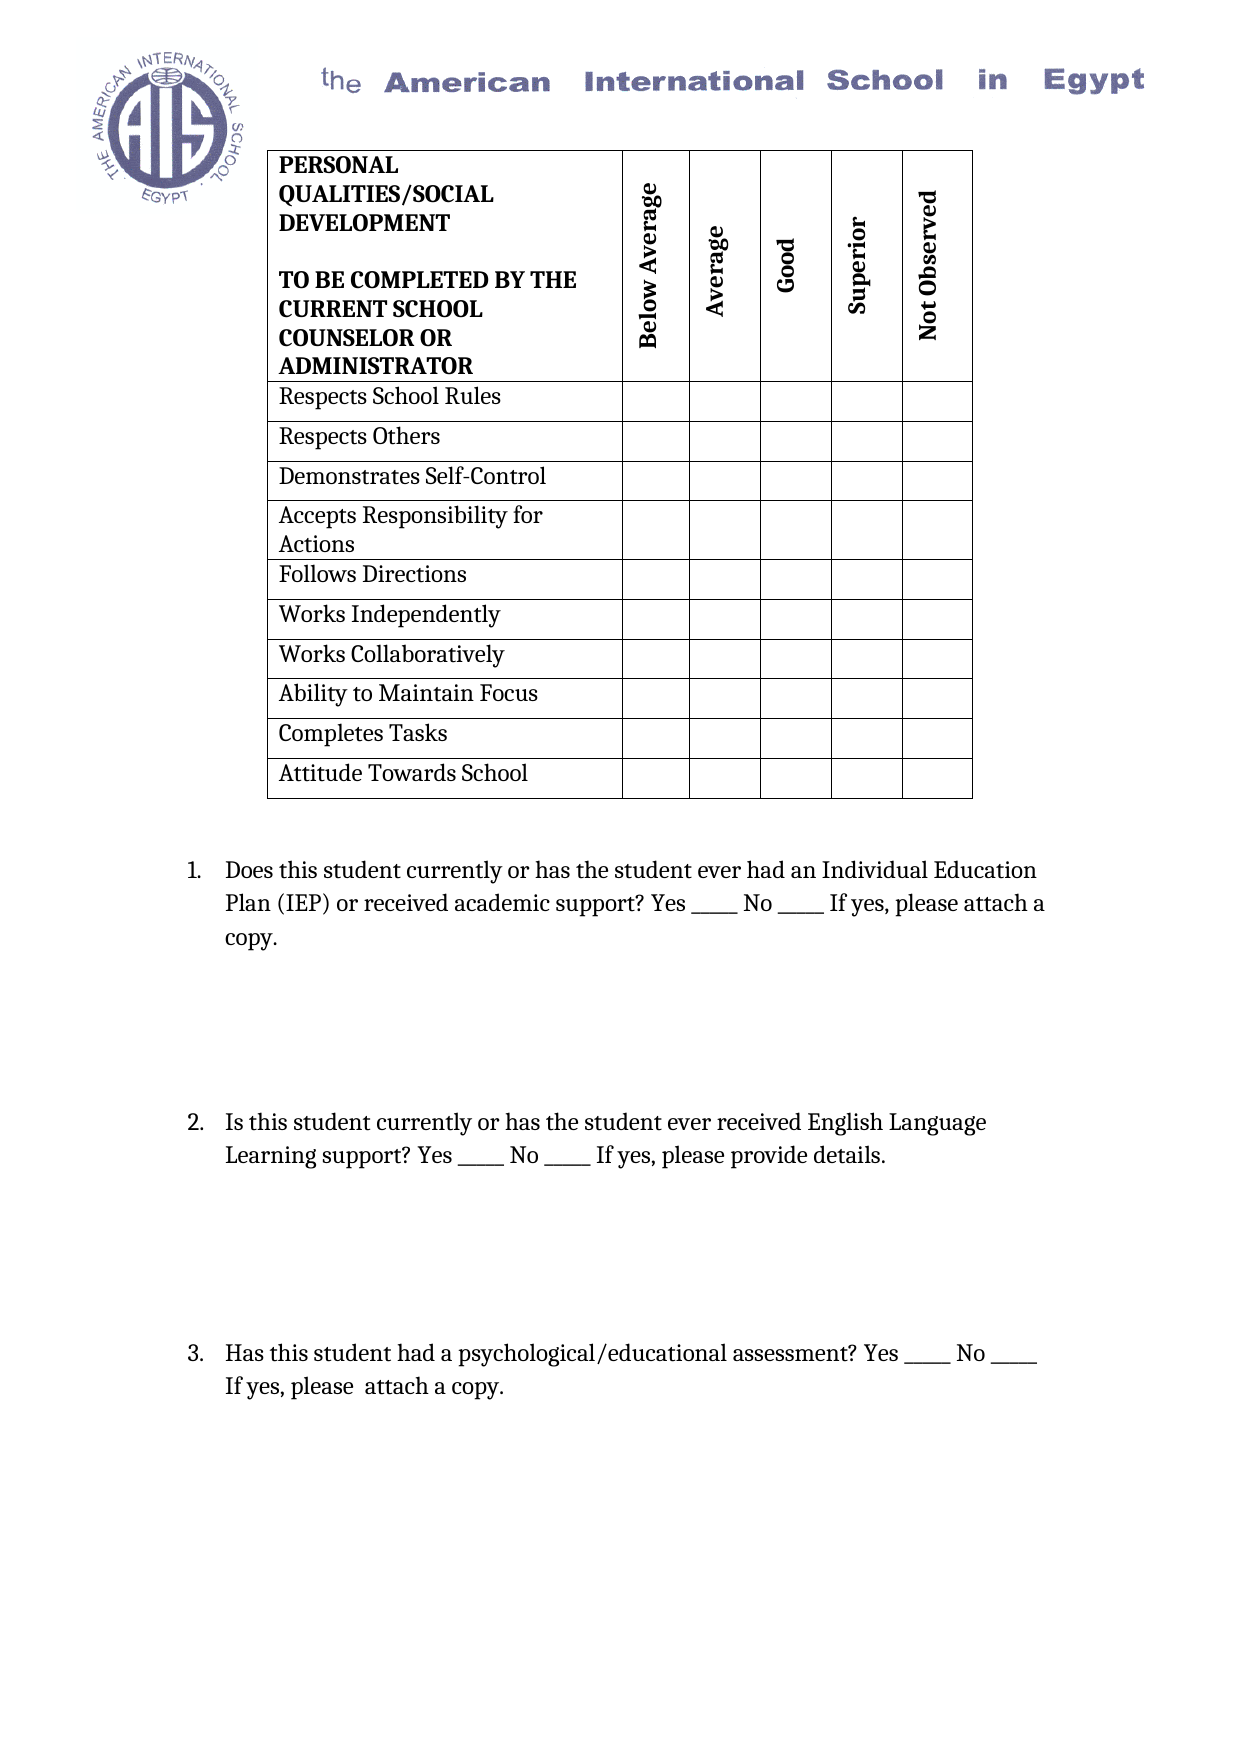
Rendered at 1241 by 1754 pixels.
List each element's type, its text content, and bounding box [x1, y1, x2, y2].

table_cell [761, 679, 831, 718]
table_cell [832, 560, 902, 599]
table_cell [623, 719, 689, 758]
table_cell [832, 501, 902, 559]
table_cell [903, 382, 972, 421]
table_cell [832, 422, 902, 461]
table_cell [761, 462, 831, 500]
list Is this student currently or has the student ever received English Language Learning support? Yes _____ No _____ If yes, please provide details. [187, 1108, 1053, 1169]
table_cell [761, 501, 831, 559]
table_header Below Average [623, 151, 689, 381]
table_cell [761, 759, 831, 798]
table_cell [690, 501, 760, 559]
table_cell [832, 679, 902, 718]
list Has this student had a psychological/educational assessment? Yes _____ No _____ If yes, please attach a copy. [187, 1339, 1053, 1401]
table_cell [690, 679, 760, 718]
table_cell [690, 719, 760, 758]
table_cell Attitude Towards School [268, 759, 622, 798]
table_cell [761, 560, 831, 599]
table_cell [690, 600, 760, 638]
table_cell [623, 759, 689, 798]
table_cell [690, 382, 760, 421]
table_cell [903, 462, 972, 500]
table_cell [690, 759, 760, 798]
table_cell [690, 640, 760, 678]
table_cell [690, 422, 760, 461]
table_cell [761, 382, 831, 421]
table_cell Respects Others [268, 422, 622, 461]
table_cell [761, 422, 831, 461]
table_cell Works Collaboratively [268, 640, 622, 678]
table_cell [903, 422, 972, 461]
list Does this student currently or has the student ever had an Individual Education Plan (IEP) or received academic support? Yes _____ No _____ If yes, please attach a copy. [187, 856, 1053, 951]
table_cell Demonstrates Self-Control [268, 462, 622, 500]
table_header Not Observed [903, 151, 972, 381]
table_cell Works Independently [268, 600, 622, 638]
table_cell [832, 719, 902, 758]
table_cell [903, 600, 972, 638]
table_cell [832, 759, 902, 798]
table_cell [903, 679, 972, 718]
table_cell [623, 640, 689, 678]
table_header PERSONAL QUALITIES/SOCIAL DEVELOPMENT TO BE COMPLETED BY THE CURRENT SCHOOL COUNSELOR OR ADMINISTRATOR [268, 151, 622, 381]
picture [300, 56, 1158, 102]
table_cell Accepts Responsibility for Actions [268, 501, 622, 559]
table_cell [903, 759, 972, 798]
table_cell Follows Directions [268, 560, 622, 599]
table_cell [623, 679, 689, 718]
table_cell [623, 382, 689, 421]
table_header Superior [832, 151, 902, 381]
table_header Good [761, 151, 831, 381]
table_cell [690, 462, 760, 500]
table_cell [761, 600, 831, 638]
table_cell [832, 462, 902, 500]
table_cell [832, 600, 902, 638]
table_cell [761, 640, 831, 678]
table_cell [903, 719, 972, 758]
table_cell Completes Tasks [268, 719, 622, 758]
table_cell [761, 719, 831, 758]
table_cell [832, 640, 902, 678]
table_cell [623, 600, 689, 638]
table_cell [903, 501, 972, 559]
table_cell [903, 560, 972, 599]
table_cell [623, 462, 689, 500]
table_cell [903, 640, 972, 678]
table_cell [832, 382, 902, 421]
table_cell [623, 422, 689, 461]
picture [75, 37, 258, 213]
table_header Average [690, 151, 760, 381]
table_cell Respects School Rules [268, 382, 622, 421]
table_cell [690, 560, 760, 599]
table_cell [623, 560, 689, 599]
table_cell [623, 501, 689, 559]
table_cell Ability to Maintain Focus [268, 679, 622, 718]
